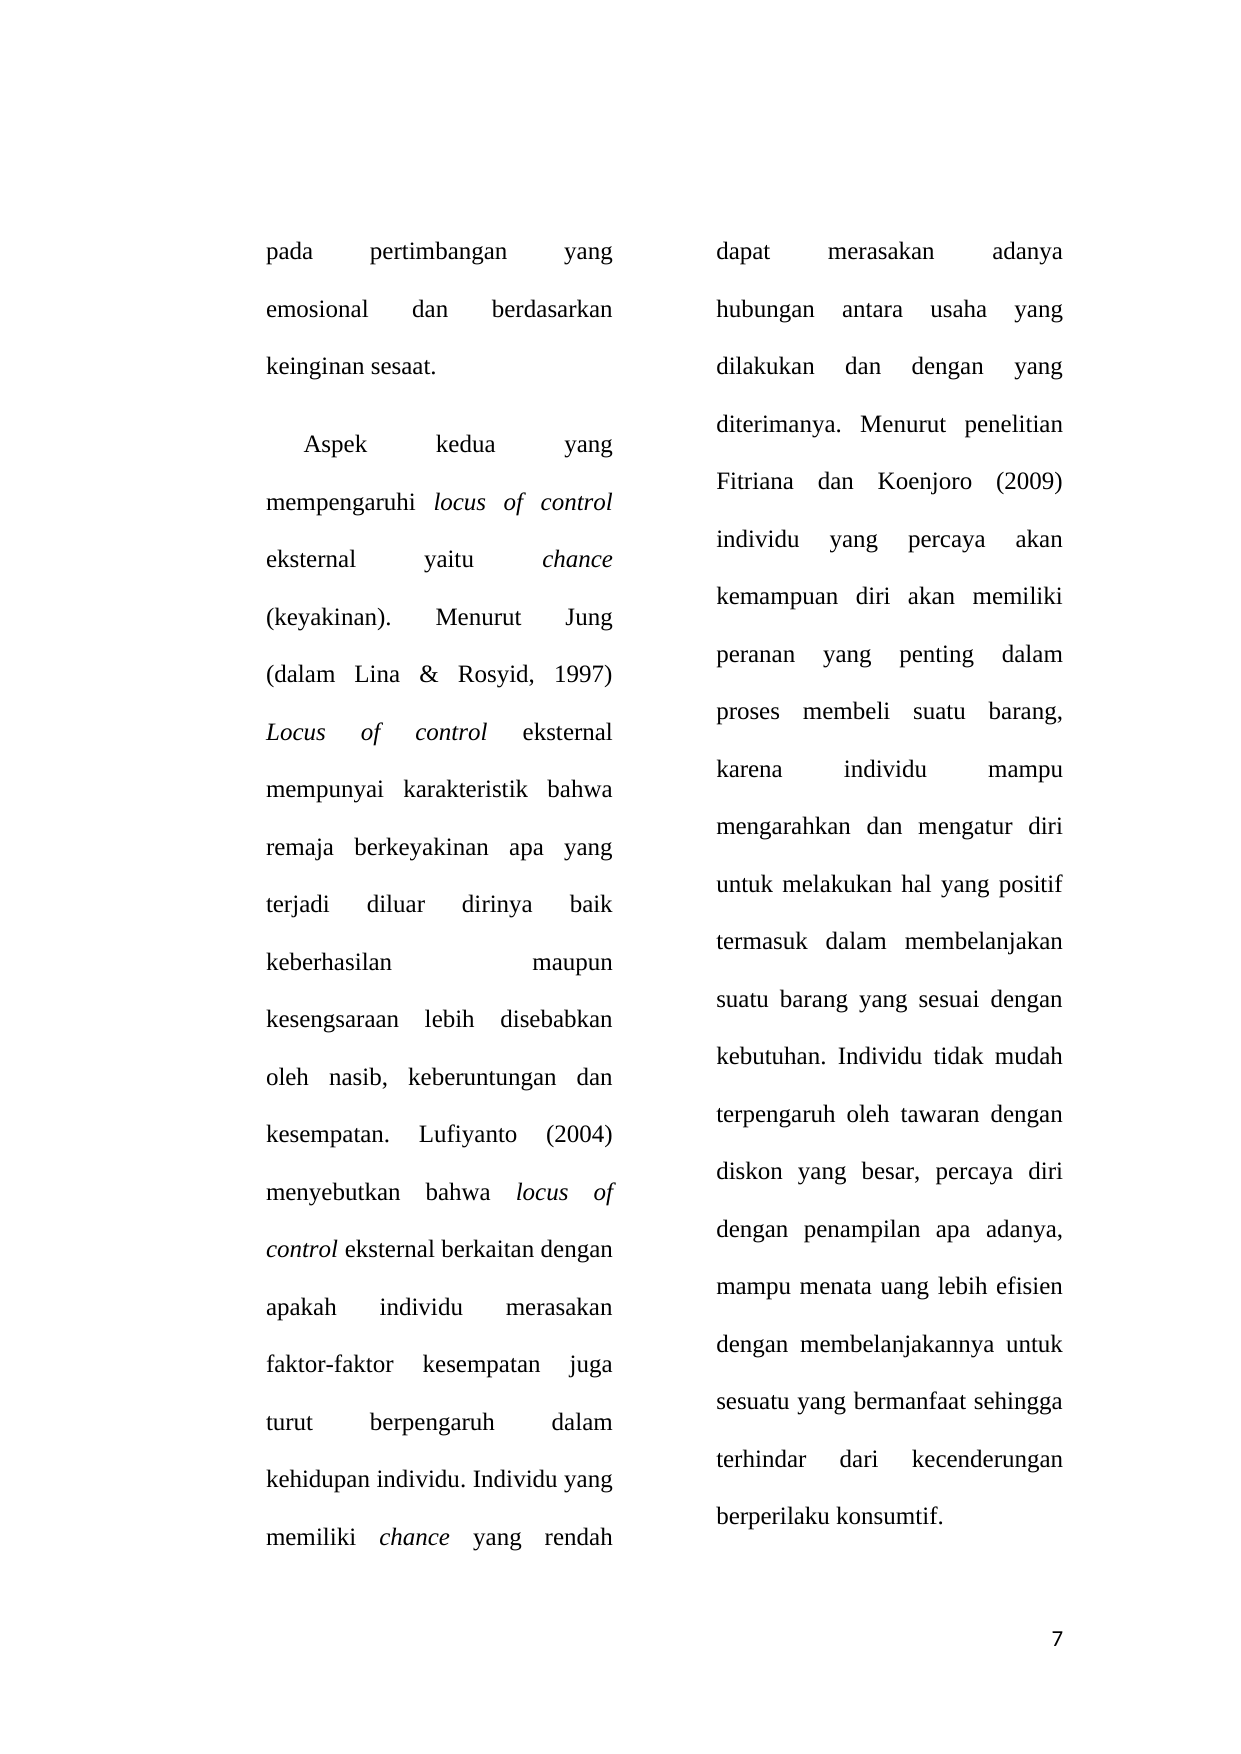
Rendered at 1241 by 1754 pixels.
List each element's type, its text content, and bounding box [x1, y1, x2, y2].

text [266, 236, 613, 380]
text Aspek kedua yang mempengaruhi locus of control eksternal yaitu chance (keyakinan). Menurut Jung (dalam Lina & Rosyid, 1997) Locus of control eksternal mempunyai karakteristik bahwa remaja berkeyakinan apa yang terjadi diluar dirinya baik keberhasilan maupun kesengsaraan lebih disebabkan oleh nasib, keberuntungan dan kesempatan. Lufiyanto (2004) menyebutkan bahwa locus of control eksternal berkaitan dengan apakah individu merasakan faktor-faktor kesempatan juga turut berpengaruh dalam kehidupan individu. Individu yang memiliki chance yang rendah dapat merasakan adanya hubungan antara usaha yang dilakukan dan dengan yang diterimanya. Menurut penelitian Fitriana dan Koenjoro (2009) individu yang percaya akan kemampuan diri akan memiliki peranan yang penting dalam proses membeli suatu barang, karena individu mampu mengarahkan dan mengatur diri untuk melakukan hal yang positif termasuk dalam membelanjakan suatu barang yang sesuai dengan kebutuhan. Individu tidak mudah terpengaruh oleh tawaran dengan diskon yang besar, percaya diri dengan penampilan apa adanya, mampu menata uang lebih efisien dengan membelanjakannya untuk sesuatu yang bermanfaat sehingga terhindar dari kecenderungan berperilaku konsumtif. [716, 236, 1063, 1530]
text Aspek kedua yang mempengaruhi locus of control eksternal yaitu chance (keyakinan). Menurut Jung (dalam Lina & Rosyid, 1997) Locus of control eksternal mempunyai karakteristik bahwa remaja berkeyakinan apa yang terjadi diluar dirinya baik keberhasilan maupun kesengsaraan lebih disebabkan oleh nasib, keberuntungan dan kesempatan. Lufiyanto (2004) menyebutkan bahwa locus of control eksternal berkaitan dengan apakah individu merasakan faktor-faktor kesempatan juga turut berpengaruh dalam kehidupan individu. Individu yang memiliki chance yang rendah dapat merasakan adanya hubungan antara usaha yang dilakukan dan dengan yang diterimanya. Menurut penelitian Fitriana dan Koenjoro (2009) individu yang percaya akan kemampuan diri akan memiliki peranan yang penting dalam proses membeli suatu barang, karena individu mampu mengarahkan dan mengatur diri untuk melakukan hal yang positif termasuk dalam membelanjakan suatu barang yang sesuai dengan kebutuhan. Individu tidak mudah terpengaruh oleh tawaran dengan diskon yang besar, percaya diri dengan penampilan apa adanya, mampu menata uang lebih efisien dengan membelanjakannya untuk sesuatu yang bermanfaat sehingga terhindar dari kecenderungan berperilaku konsumtif. [266, 429, 613, 1551]
